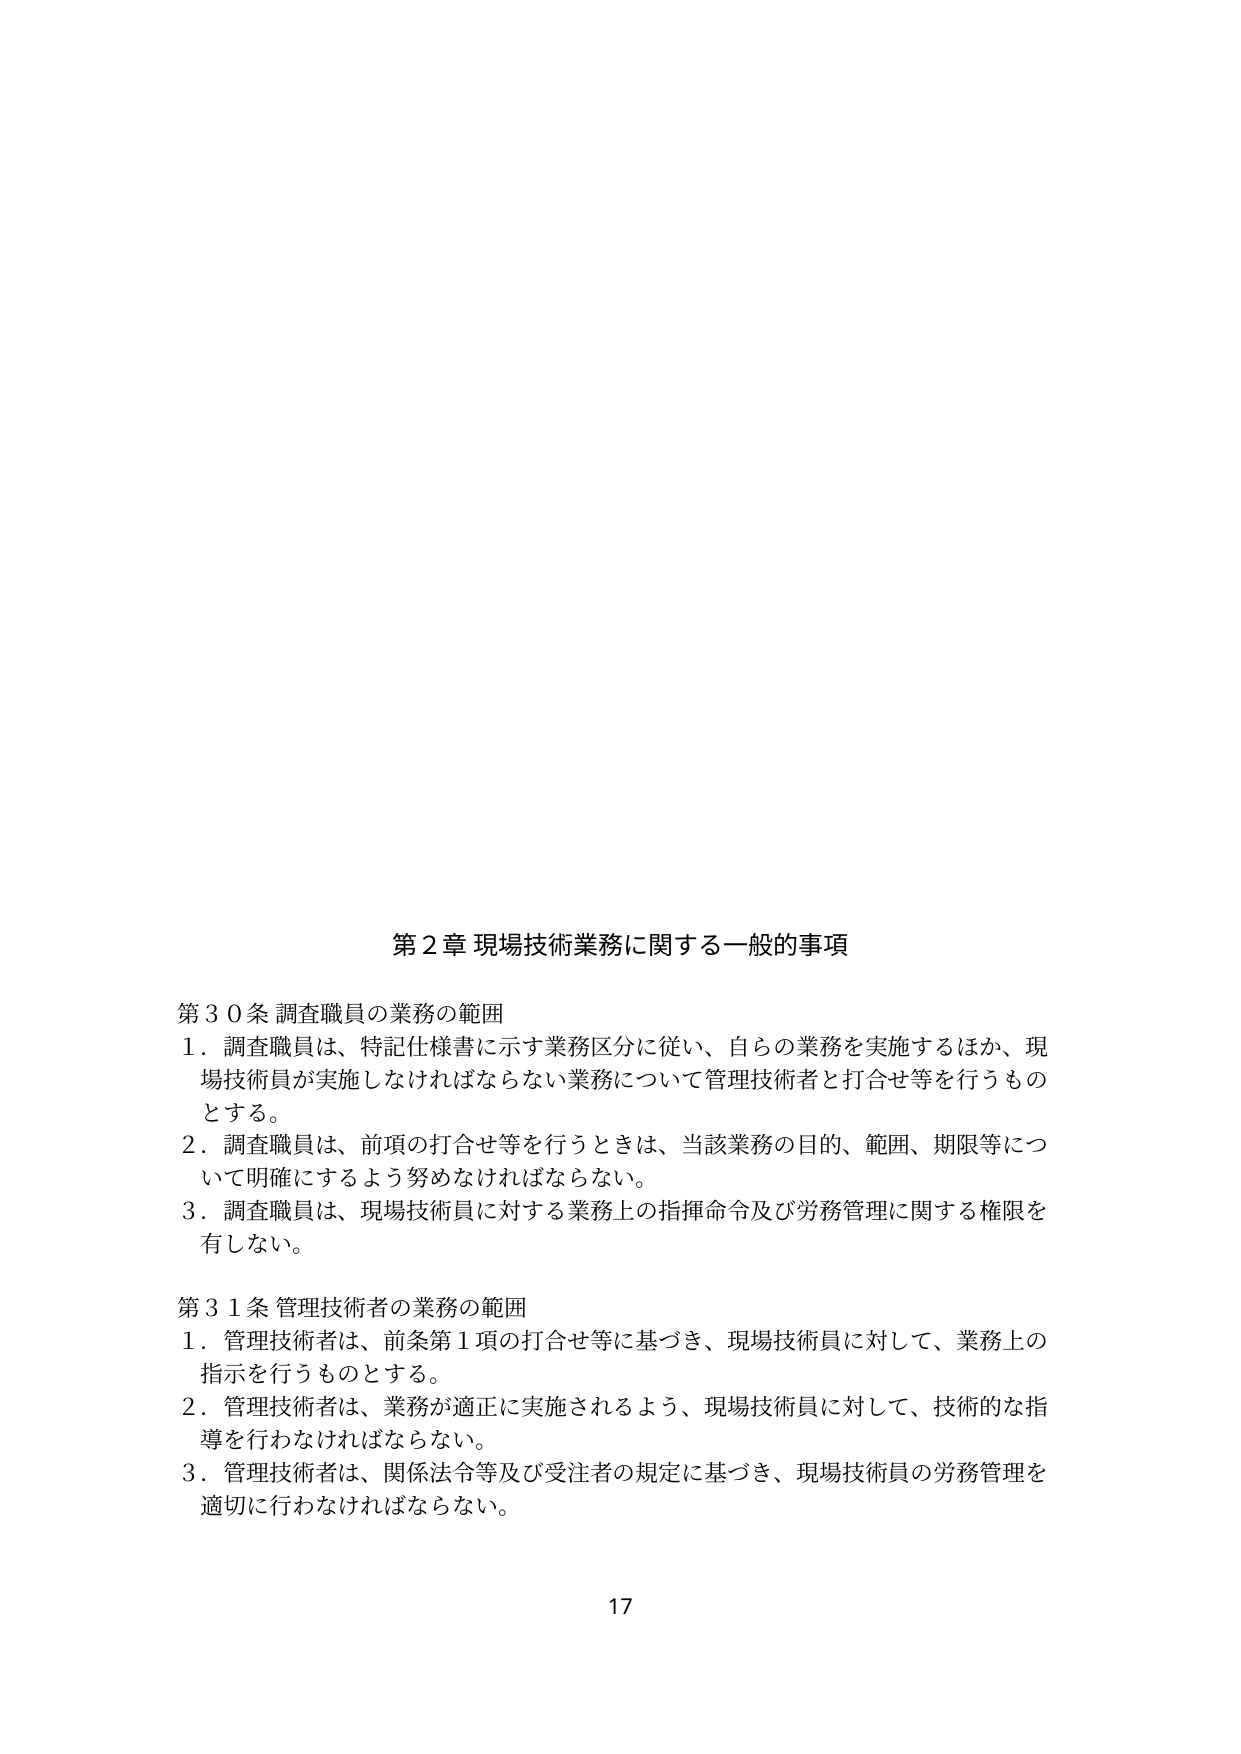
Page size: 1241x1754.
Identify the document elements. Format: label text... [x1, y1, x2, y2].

text ３．管理技術者は、関係法令等及び受注者の規定に基づき、現場技術員の労務管理を適切に行わなければならない。 [177, 1455, 1063, 1521]
text １．管理技術者は、前条第１項の打合せ等に基づき、現場技術員に対して、業務上の指示を行うものとする。 [177, 1323, 1063, 1389]
text ２．管理技術者は、業務が適正に実施されるよう、現場技術員に対して、技術的な指導を行わなければならない。 [177, 1389, 1063, 1455]
subtitle 第２章 現場技術業務に関する一般的事項 [177, 926, 1063, 962]
text ３．調査職員は、現場技術員に対する業務上の指揮命令及び労務管理に関する権限を有しない。 [177, 1193, 1063, 1259]
subtitle 第３１条 管理技術者の業務の範囲 [177, 1290, 1063, 1323]
text ２．調査職員は、前項の打合せ等を行うときは、当該業務の目的、範囲、期限等について明確にするよう努めなければならない。 [177, 1127, 1063, 1193]
text １．調査職員は、特記仕様書に示す業務区分に従い、自らの業務を実施するほか、現場技術員が実施しなければならない業務について管理技術者と打合せ等を行うものとする。 [177, 1029, 1063, 1127]
subtitle 第３０条 調査職員の業務の範囲 [177, 996, 1063, 1029]
